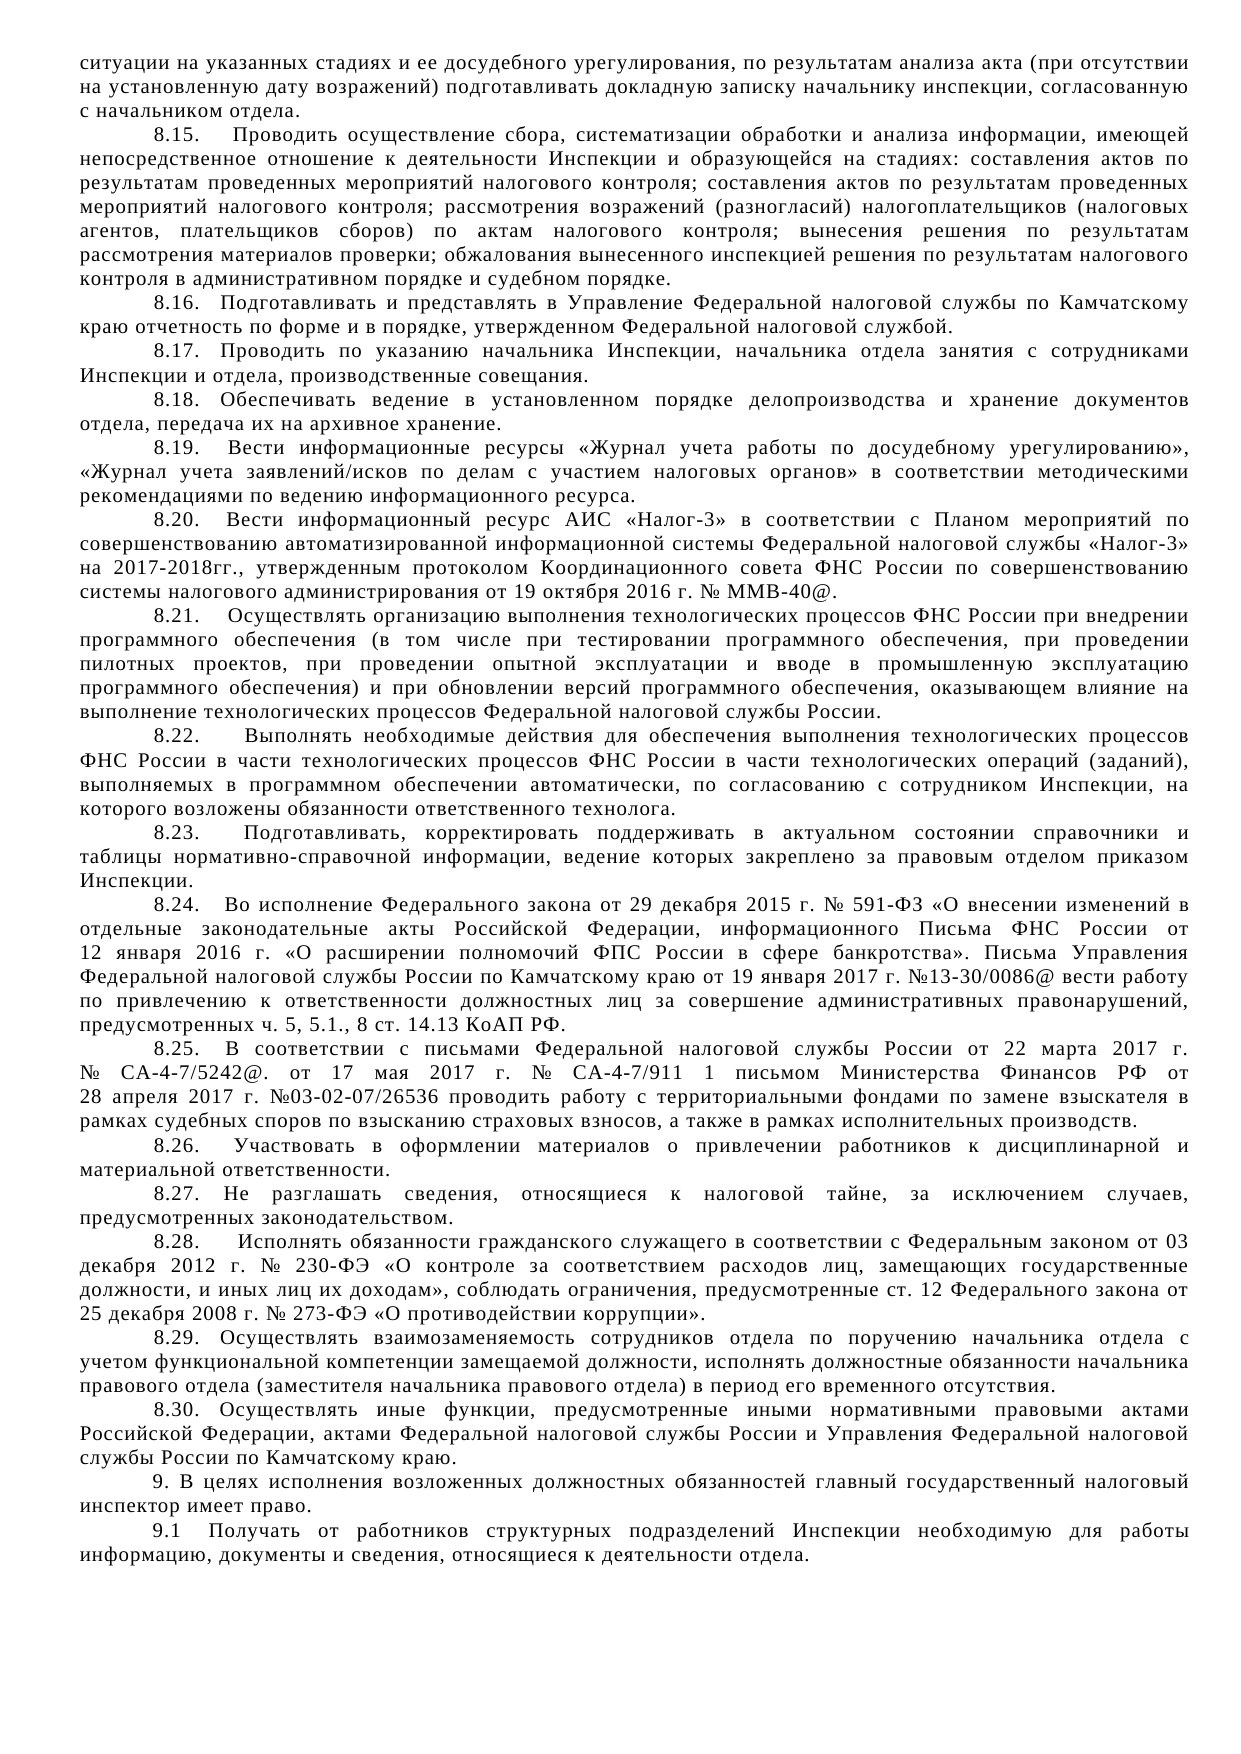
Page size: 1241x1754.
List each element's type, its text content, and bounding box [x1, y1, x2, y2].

list Вести информационный ресурс АИС «Налог-3» в соответствии с Планом мероприятий по совершенствованию автоматизированной информационной системы Федеральной налоговой службы «Налог-3» на 2017-2018гг., утвержденным протоколом Координационного совета ФНС России по совершенствованию системы налогового администрирования от 19 октября 2016 г. № ММВ-40@. [79, 507, 1190, 603]
list Участвовать в оформлении материалов о привлечении работников к дисциплинарной и материальной ответственности. [79, 1132, 1190, 1181]
list Не разглашать сведения, относящиеся к налоговой тайне, за исключением случаев, предусмотренных законодательством. [79, 1181, 1190, 1229]
list Осуществлять иные функции, предусмотренные иными нормативными правовыми актами Российской Федерации, актами Федеральной налоговой службы России и Управления Федеральной налоговой службы России по Камчатскому краю. [79, 1397, 1190, 1469]
list Получать от работников структурных подразделений Инспекции необходимую для работы информацию, документы и сведения, относящиеся к деятельности отдела. [79, 1517, 1190, 1566]
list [79, 50, 1190, 122]
list Вести информационные ресурсы «Журнал учета работы по досудебному урегулированию», «Журнал учета заявлений/исков по делам с участием налоговых органов» в соответствии методическими рекомендациями по ведению информационного ресурса. [79, 435, 1190, 507]
list Обеспечивать ведение в установленном порядке делопроизводства и хранение документов отдела, передача их на архивное хранение. [79, 387, 1190, 435]
list В соответствии с письмами Федеральной налоговой службы России от 22 марта 2017 г. № СА-4-7/5242@. от 17 мая 2017 г. № СА-4-7/911 1 письмом Министерства Финансов РФ от 28 апреля 2017 г. №03-02-07/26536 проводить работу с территориальными фондами по замене взыскателя в рамках судебных споров по взысканию страховых взносов, а также в рамках исполнительных производств. [79, 1036, 1190, 1132]
list Подготавливать, корректировать поддерживать в актуальном состоянии справочники и таблицы нормативно-справочной информации, ведение которых закреплено за правовым отделом приказом Инспекции. [79, 820, 1190, 892]
list Осуществлять организацию выполнения технологических процессов ФНС России при внедрении программного обеспечения (в том числе при тестировании программного обеспечения, при проведении пилотных проектов, при проведении опытной эксплуатации и вводе в промышленную эксплуатацию программного обеспечения) и при обновлении версий программного обеспечения, оказывающем влияние на выполнение технологических процессов Федеральной налоговой службы России. [79, 603, 1190, 723]
list Во исполнение Федерального закона от 29 декабря 2015 г. № 591-ФЗ «О внесении изменений в отдельные законодательные акты Российской Федерации, информационного Письма ФНС России от 12 января 2016 г. «О расширении полномочий ФПС России в сфере банкротства». Письма Управления Федеральной налоговой службы России по Камчатскому краю от 19 января 2017 г. №13-30/0086@ вести работу по привлечению к ответственности должностных лиц за совершение административных правонарушений, предусмотренных ч. 5, 5.1., 8 ст. 14.13 КоАП РФ. [79, 892, 1190, 1036]
text 9. В целях исполнения возложенных должностных обязанностей главный государственный налоговый инспектор имеет право. [79, 1469, 1190, 1517]
list Проводить по указанию начальника Инспекции, начальника отдела занятия с сотрудниками Инспекции и отдела, производственные совещания. [79, 338, 1190, 387]
list Выполнять необходимые действия для обеспечения выполнения технологических процессов ФНС России в части технологических процессов ФНС России в части технологических операций (заданий), выполняемых в программном обеспечении автоматически, по согласованию с сотрудником Инспекции, на которого возложены обязанности ответственного технолога. [79, 723, 1190, 820]
list Осуществлять взаимозаменяемость сотрудников отдела по поручению начальника отдела с учетом функциональной компетенции замещаемой должности, исполнять должностные обязанности начальника правового отдела (заместителя начальника правового отдела) в период его временного отсутствия. [79, 1325, 1190, 1397]
list Исполнять обязанности гражданского служащего в соответствии с Федеральным законом от 03 декабря 2012 г. № 230-ФЭ «О контроле за соответствием расходов лиц, замещающих государственные должности, и иных лиц их доходам», соблюдать ограничения, предусмотренные ст. 12 Федерального закона от 25 декабря 2008 г. № 273-ФЭ «О противодействии коррупции». [79, 1229, 1190, 1325]
list Проводить осуществление сбора, систематизации обработки и анализа информации, имеющей непосредственное отношение к деятельности Инспекции и образующейся на стадиях: составления актов по результатам проведенных мероприятий налогового контроля; составления актов по результатам проведенных мероприятий налогового контроля; рассмотрения возражений (разногласий) налогоплательщиков (налоговых агентов, плательщиков сборов) по актам налогового контроля; вынесения решения по результатам рассмотрения материалов проверки; обжалования вынесенного инспекцией решения по результатам налогового контроля в административном порядке и судебном порядке. [79, 122, 1190, 290]
list Подготавливать и представлять в Управление Федеральной налоговой службы по Камчатскому краю отчетность по форме и в порядке, утвержденном Федеральной налоговой службой. [79, 290, 1190, 338]
